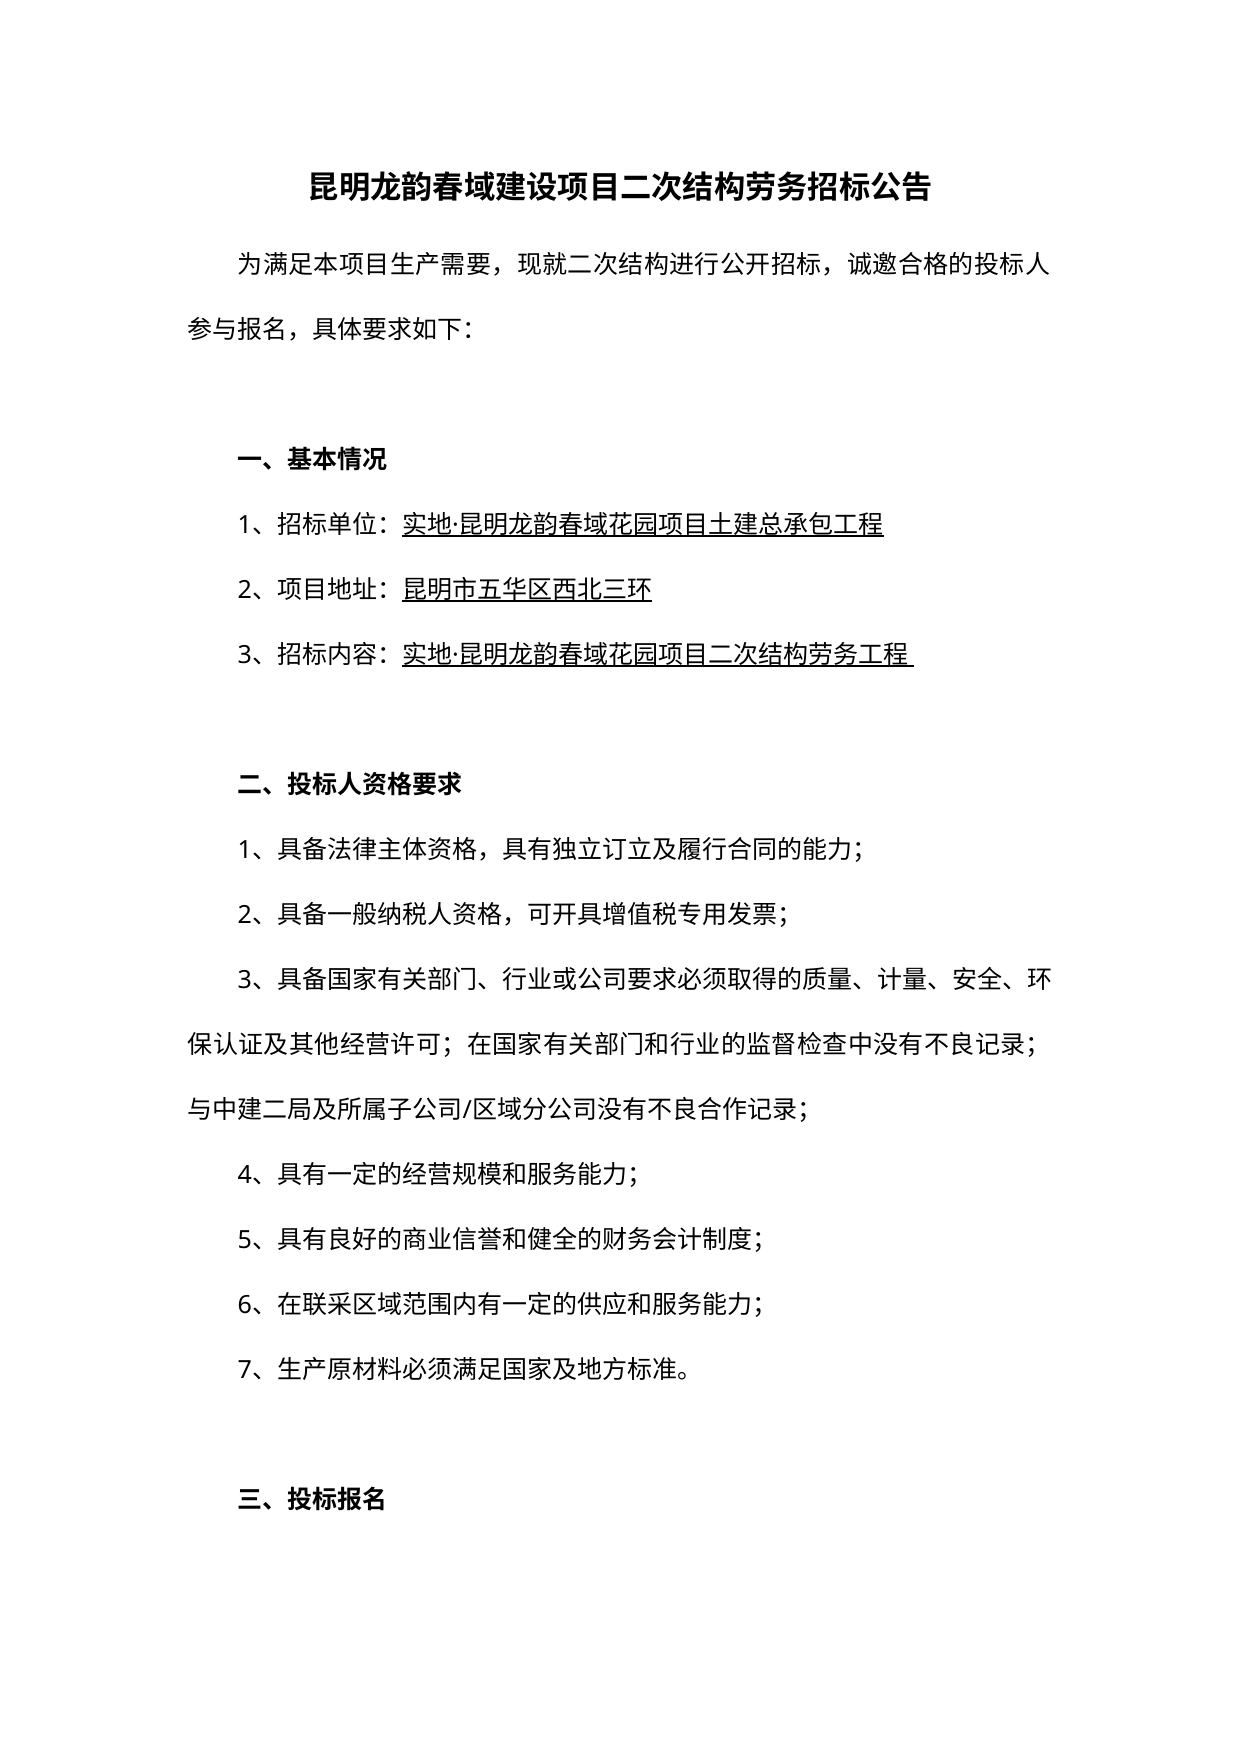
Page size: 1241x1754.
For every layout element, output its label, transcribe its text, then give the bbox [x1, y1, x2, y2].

text 昆明龙韵春域建设项目二次结构劳务招标公告 [187, 162, 1053, 207]
text 2、项目地址：昆明市五华区西北三环 [187, 555, 1053, 620]
text 三、投标报名 [187, 1465, 1053, 1530]
text 7、生产原材料必须满足国家及地方标准。 [187, 1335, 1053, 1400]
text 1、具备法律主体资格，具有独立订立及履行合同的能力； [187, 815, 1053, 880]
text 4、具有一定的经营规模和服务能力； [187, 1140, 1053, 1205]
text 3、具备国家有关部门、行业或公司要求必须取得的质量、计量、安全、环保认证及其他经营许可；在国家有关部门和行业的监督检查中没有不良记录；与中建二局及所属子公司/区域分公司没有不良合作记录； [187, 945, 1053, 1140]
text 为满足本项目生产需要，现就二次结构进行公开招标，诚邀合格的投标人参与报名，具体要求如下： [187, 230, 1053, 360]
text 1、招标单位：实地·昆明龙韵春域花园项目土建总承包工程 [187, 490, 1053, 555]
text 二、投标人资格要求 [187, 750, 1053, 815]
text 5、具有良好的商业信誉和健全的财务会计制度； [187, 1205, 1053, 1270]
text 3、招标内容：实地·昆明龙韵春域花园项目二次结构劳务工程 [187, 620, 1053, 685]
text 2、具备一般纳税人资格，可开具增值税专用发票； [187, 880, 1053, 945]
text 一、基本情况 [187, 425, 1053, 490]
text 6、在联采区域范围内有一定的供应和服务能力； [187, 1270, 1053, 1335]
